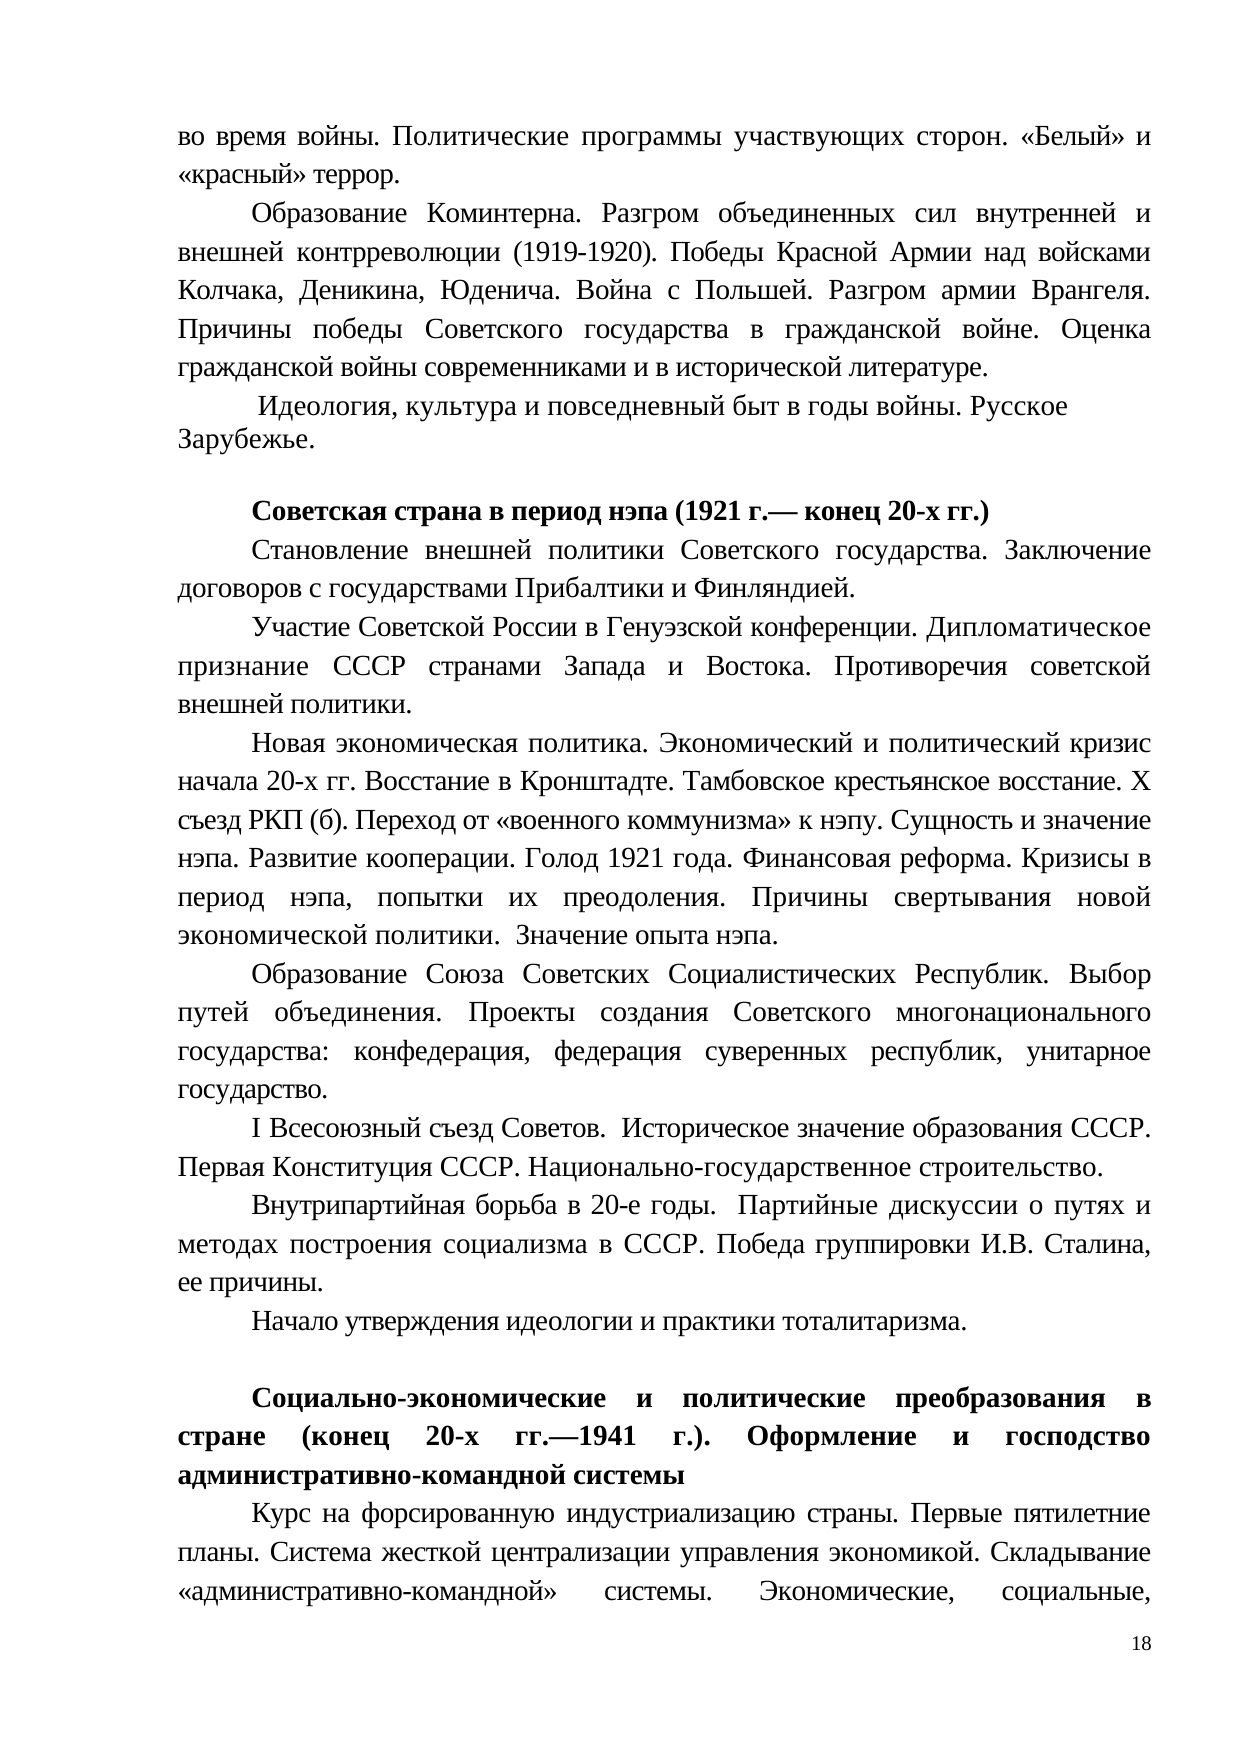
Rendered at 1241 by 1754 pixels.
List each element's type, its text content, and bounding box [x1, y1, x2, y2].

text Идеология, культура и повседневный быт в годы войны. Русское Зарубежье. [177, 388, 1151, 455]
text Начало утверждения идеологии и практики тоталитаризма. [177, 1303, 1151, 1336]
text Внутрипартийная борьба в 20-е годы. Партийные дискуссии о путях и методах построения социализма в СССР. Победа группировки И.В. Сталина, ее причины. [177, 1187, 1151, 1298]
text Новая экономическая политика. Экономический и политический кризис начала 20-х гг. Восстание в Кронштадте. Тамбовское крестьянское восстание. Х съезд РКП (б). Переход от «военного коммунизма» к нэпу. Сущность и значение нэпа. Развитие кооперации. Голод 1921 года. Финансовая реформа. Кризисы в период нэпа, попытки их преодоления. Причины свертывания новой экономической политики. Значение опыта нэпа. [177, 725, 1151, 951]
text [177, 1496, 1151, 1606]
text Участие Советской России в Генуэзской конференции. Дипломатическое признание СССР странами Запада и Востока. Противоречия советской внешней политики. [177, 609, 1151, 720]
text Советская страна в период нэпа (1921 г.— конец 20-х гг.) [177, 493, 1151, 527]
text Образование Коминтерна. Разгром объединенных сил внутренней и внешней контрреволюции (1919-1920). Победы Красной Армии над войсками Колчака, Деникина, Юденича. Война с Польшей. Разгром армии Врангеля. Причины победы Cоветского государства в гражданской войне. Оценка гражданской войны современниками и в исторической литературе. [177, 195, 1151, 383]
text I Всесоюзный съезд Советов. Историческое значение образования СССР. Первая Конституция СССР. Национально-государственное строительство. [177, 1110, 1151, 1182]
text Образование Союза Советских Социалистических Республик. Выбор путей объединения. Проекты создания Советского многонационального государства: конфедерация, федерация суверенных республик, унитарное государство. [177, 956, 1151, 1105]
text Социально-экономические и политические преобразования в стране (конец 20-х гг.—1941 г.). Оформление и господство административно-командной системы [177, 1380, 1151, 1491]
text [177, 118, 1151, 190]
text Становление внешней политики Советского государства. Заключение договоров с государствами Прибалтики и Финляндией. [177, 532, 1151, 604]
